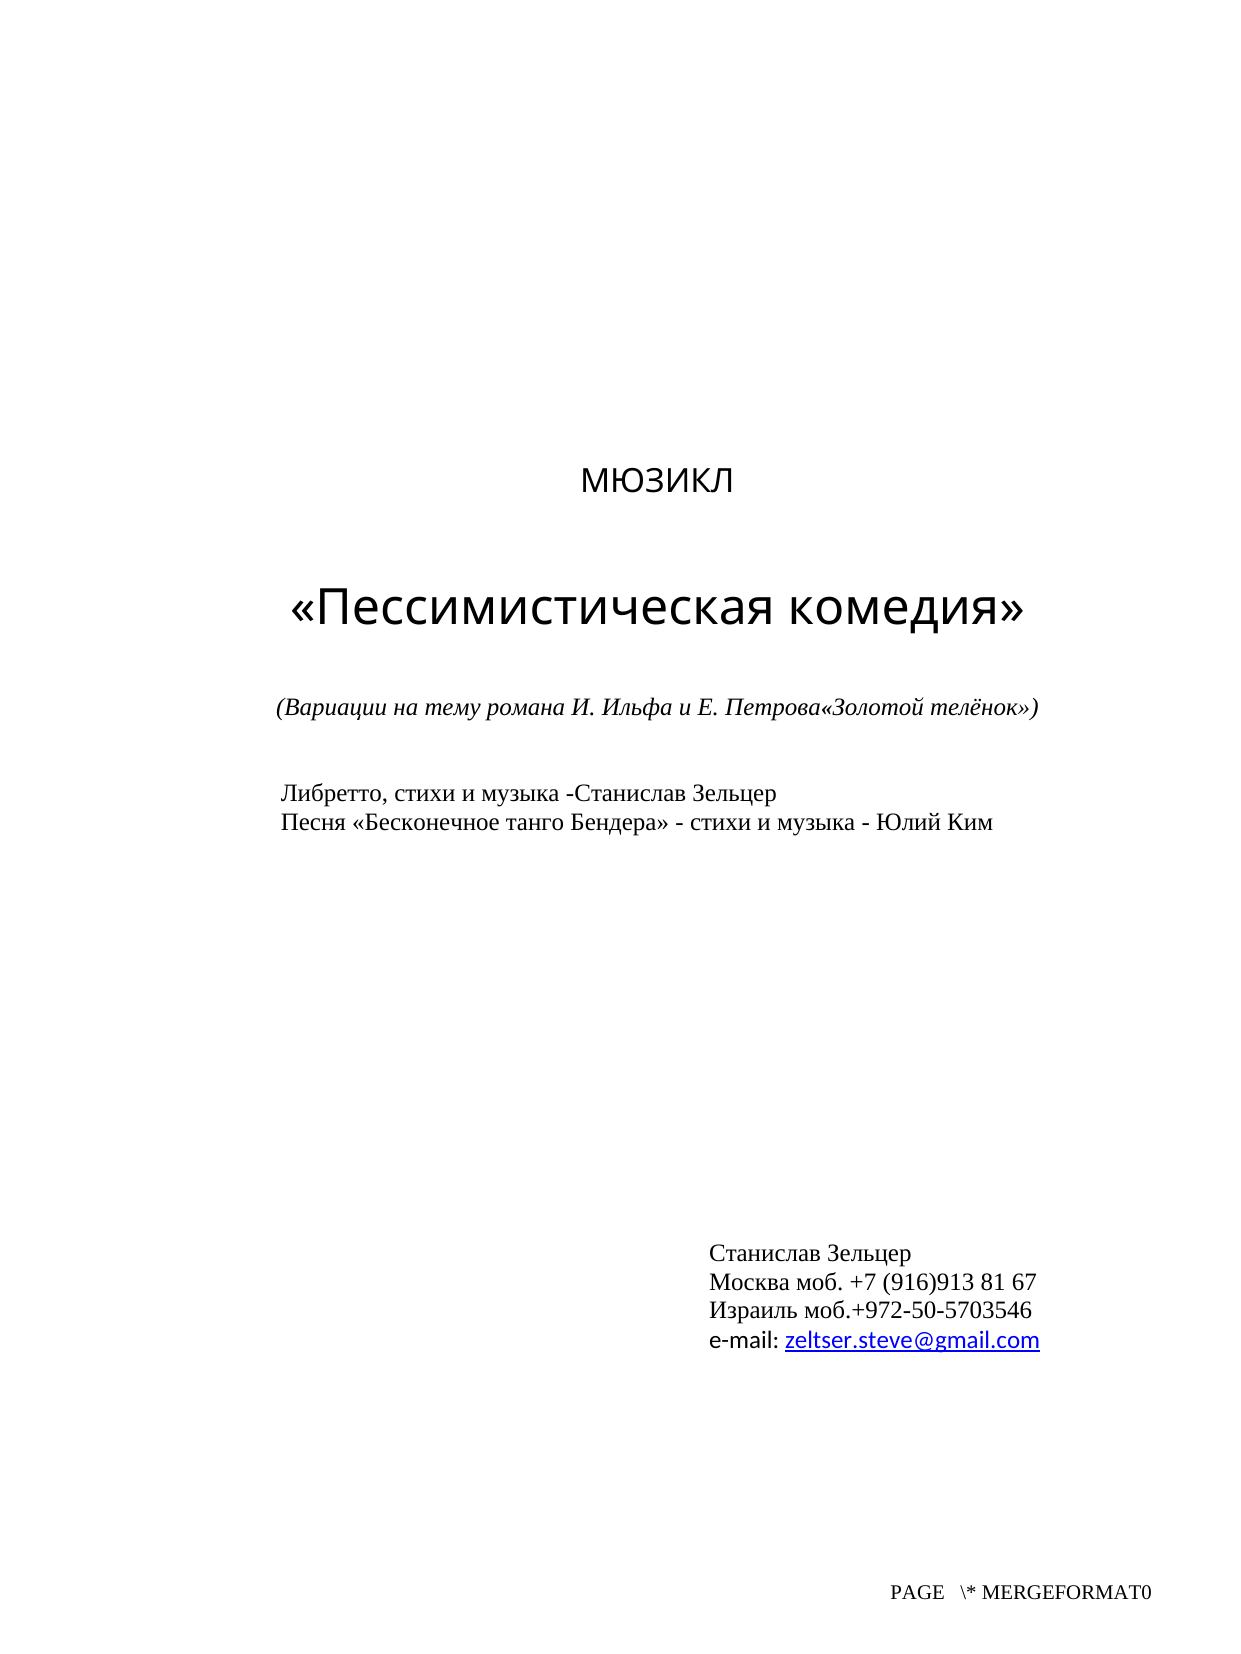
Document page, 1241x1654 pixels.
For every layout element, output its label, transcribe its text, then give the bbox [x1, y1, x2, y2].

text Либретто, стихи и музыка -Станислав Зельцер [162, 778, 1152, 807]
text e-mail: zeltser.steve@gmail.com [162, 1324, 1152, 1355]
text «Пессимистическая комедия» [162, 571, 1152, 639]
text Израиль моб.+972-50-5703546 [162, 1295, 1152, 1324]
subtitle (Вариации на тему романа И. Ильфа и Е. Петрова«Золотой телёнок») [162, 692, 1152, 720]
text Москва моб. +7 (916)913 81 67 [162, 1267, 1152, 1295]
text Песня «Бесконечное танго Бендера» - стихи и музыка - Юлий Ким [162, 807, 1152, 835]
text Станислав Зельцер [162, 1238, 1152, 1267]
text МЮЗИКЛ [162, 457, 1152, 503]
